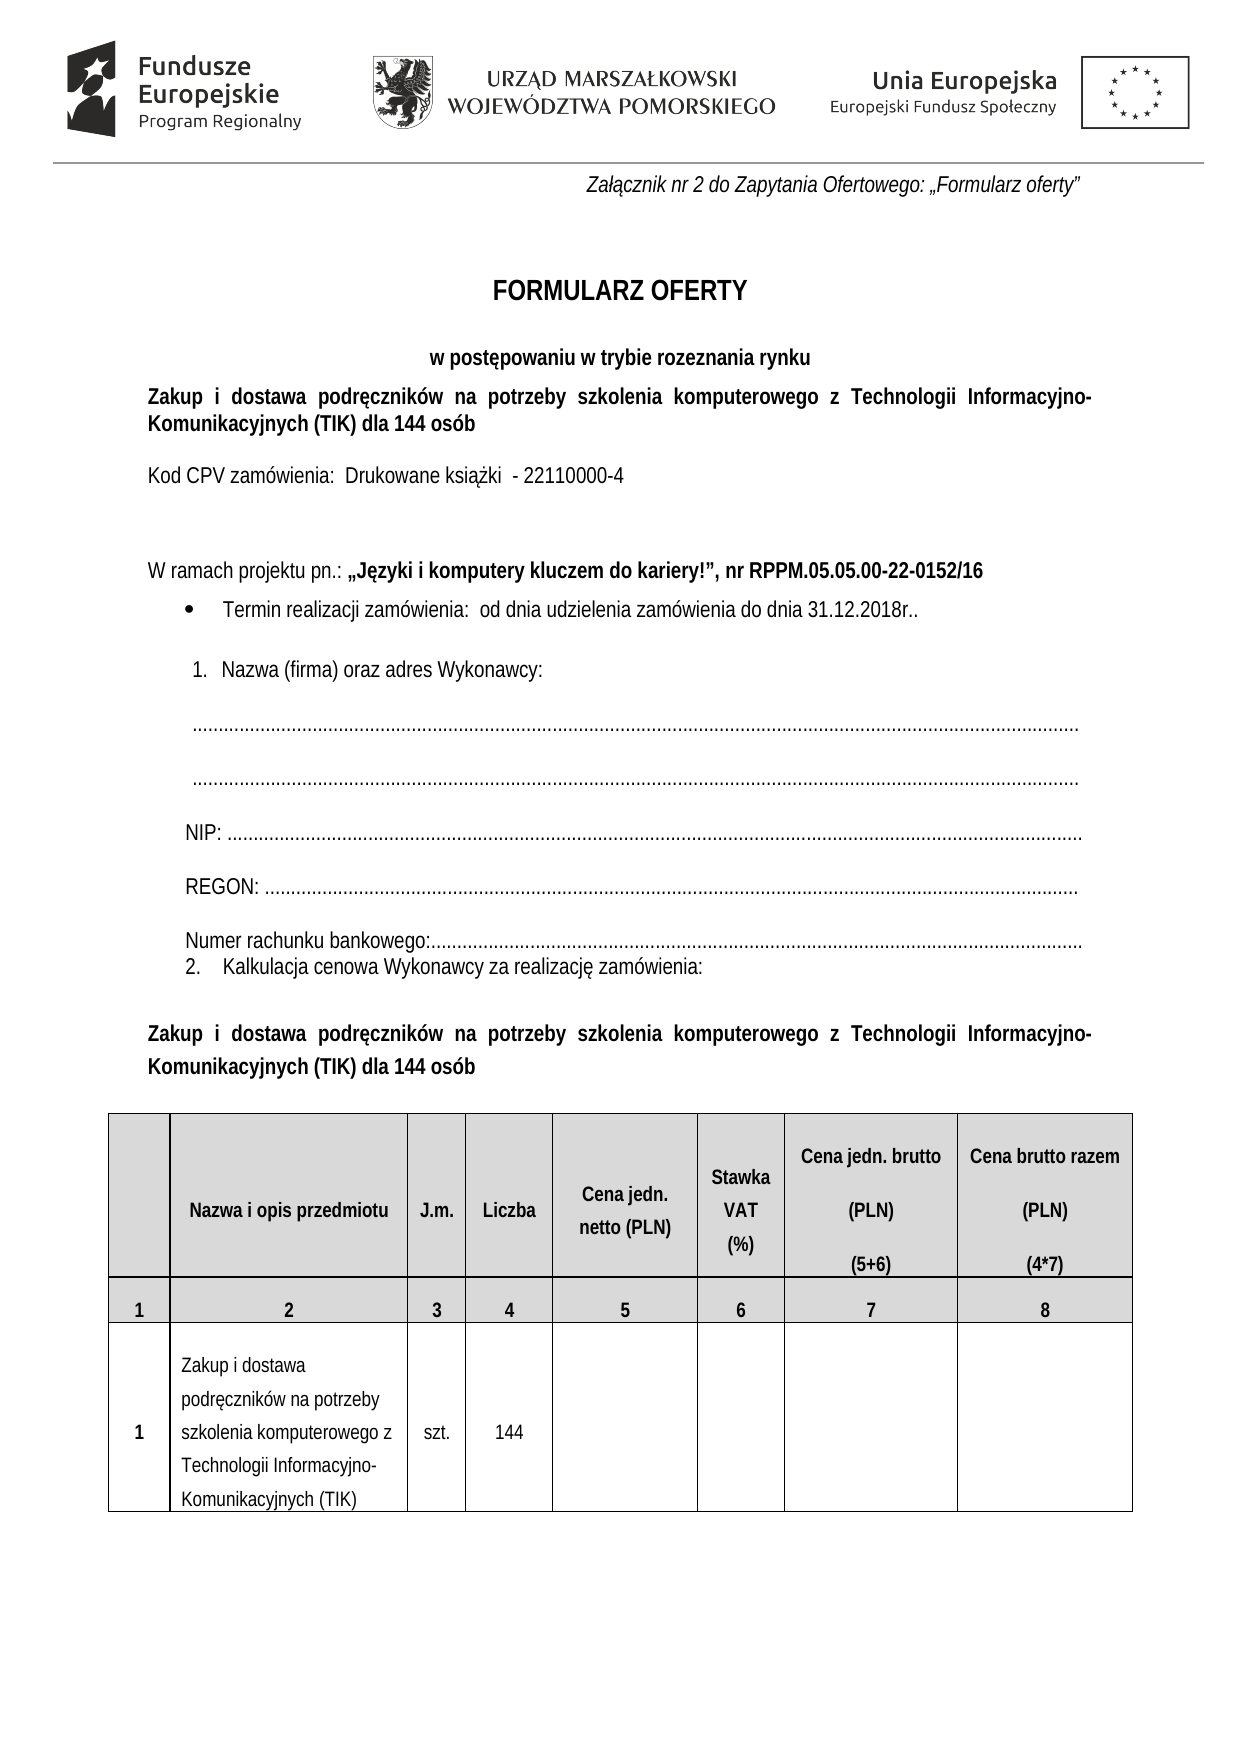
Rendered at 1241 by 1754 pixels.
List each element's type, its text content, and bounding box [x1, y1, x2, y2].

table_header Liczba [466, 1114, 552, 1276]
text REGON: ............................................................................................................................................................ [148, 866, 1093, 899]
text W ramach projektu pn.: „Języki i komputery kluczem do kariery!”, nr RPPM.05.05.00-22-0152/16 [148, 557, 1093, 583]
table_cell 2 [171, 1278, 407, 1322]
table_header Stawka VAT (%) [698, 1114, 784, 1276]
text .......................................................................................................................................................................... [148, 703, 1093, 736]
table_cell 1 [109, 1323, 169, 1511]
table_cell 3 [408, 1278, 465, 1322]
table_header Nazwa i opis przedmiotu [171, 1114, 407, 1276]
table_cell [553, 1323, 697, 1511]
list Kalkulacja cenowa Wykonawcy za realizację zamówienia: [185, 953, 1093, 979]
table_cell [698, 1323, 784, 1511]
text w postępowaniu w trybie rozeznania rynku [148, 344, 1093, 370]
list Termin realizacji zamówienia: od dnia udzielenia zamówienia do dnia 31.12.2018r.. [185, 596, 1093, 623]
table_cell 144 [466, 1323, 552, 1511]
table_header J.m. [408, 1114, 465, 1276]
text Zakup i dostawa podręczników na potrzeby szkolenia komputerowego z Technologii Informacyjno-Komunikacyjnych (TIK) dla 144 osób [148, 1013, 1093, 1079]
text Załącznik nr 2 do Zapytania Ofertowego: „Formularz oferty” [148, 171, 1093, 197]
table_cell 4 [466, 1278, 552, 1322]
text Zakup i dostawa podręczników na potrzeby szkolenia komputerowego z Technologii Informacyjno-Komunikacyjnych (TIK) dla 144 osób [148, 383, 1093, 436]
table_cell szt. [408, 1323, 465, 1511]
table_header Cena jedn. netto (PLN) [553, 1114, 697, 1276]
table_cell 7 [785, 1278, 957, 1322]
text Numer rachunku bankowego:............................................................................................................................. [148, 920, 1093, 953]
picture [52, 40, 1205, 164]
table_cell 6 [698, 1278, 784, 1322]
table_cell 5 [553, 1278, 697, 1322]
table_cell 1 [109, 1278, 169, 1322]
text .......................................................................................................................................................................... [148, 757, 1093, 791]
table_header Cena jedn. brutto (PLN) (5+6) [785, 1114, 957, 1276]
table_cell 8 [958, 1278, 1132, 1322]
table_header Cena brutto razem (PLN) (4*7) [958, 1114, 1132, 1276]
list Nazwa (firma) oraz adres Wykonawcy: [192, 656, 1093, 682]
text FORMULARZ OFERTY [148, 273, 1093, 306]
table_cell Zakup i dostawa podręczników na potrzeby szkolenia komputerowego z Technologii Informacyjno-Komunikacyjnych (TIK) [171, 1323, 407, 1511]
table_header [109, 1114, 169, 1276]
text NIP: .................................................................................................................................................................... [148, 811, 1093, 845]
text Kod CPV zamówienia: Drukowane książki - 22110000-4 [148, 462, 1093, 489]
table_cell [958, 1323, 1132, 1511]
table_cell [785, 1323, 957, 1511]
